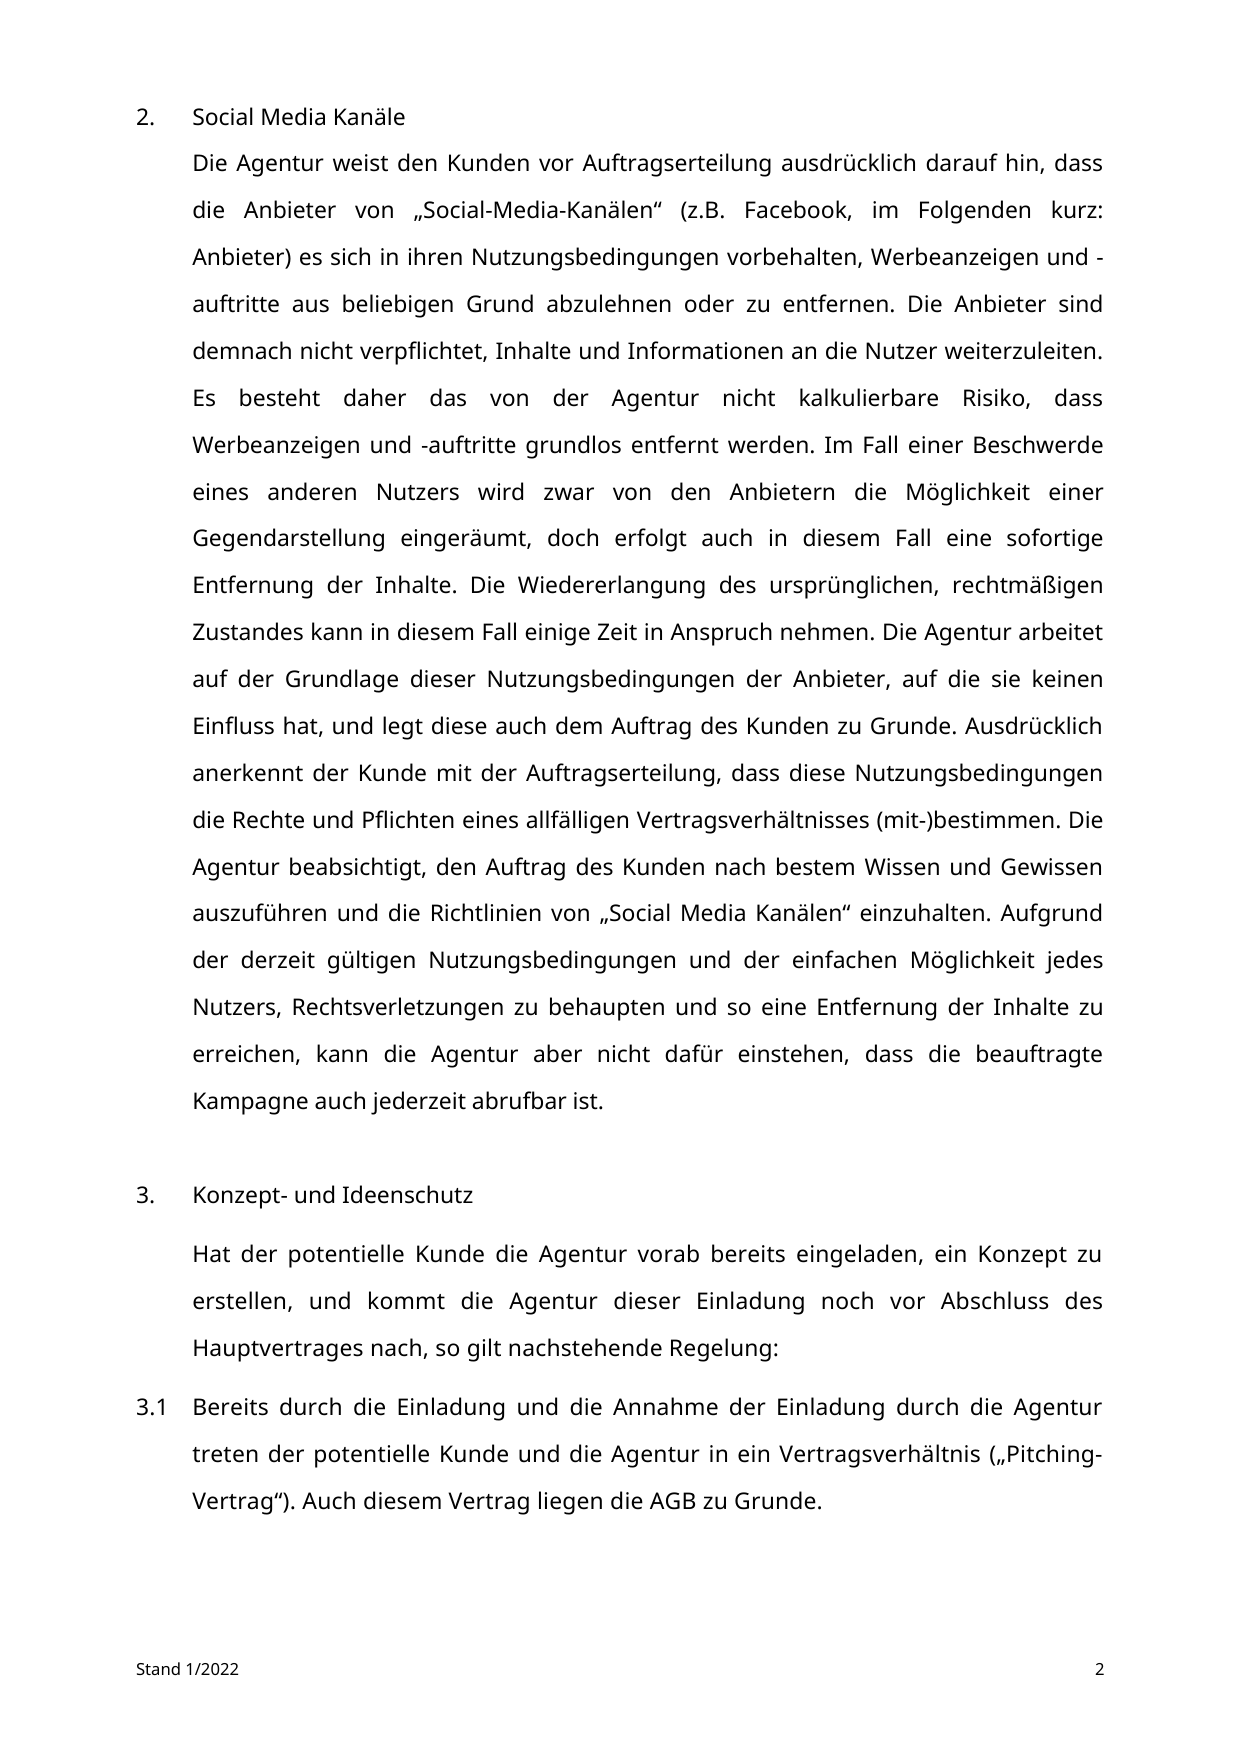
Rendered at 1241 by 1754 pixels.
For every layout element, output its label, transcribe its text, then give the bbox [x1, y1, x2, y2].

text 2. Social Media Kanäle [136, 100, 1104, 132]
text Hat der potentielle Kunde die Agentur vorab bereits eingeladen, ein Konzept zu erstellen, und kommt die Agentur dieser Einladung noch vor Abschluss des Hauptvertrages nach, so gilt nachstehende Regelung: [192, 1238, 1104, 1363]
text 3.1 Bereits durch die Einladung und die Annahme der Einladung durch die Agentur treten der potentielle Kunde und die Agentur in ein Vertragsverhältnis („Pitching-Vertrag“). Auch diesem Vertrag liegen die AGB zu Grunde. [136, 1391, 1104, 1516]
text Die Agentur weist den Kunden vor Auftragserteilung ausdrücklich darauf hin, dass die Anbieter von „Social-Media-Kanälen“ (z.B. Facebook, im Folgenden kurz: Anbieter) es sich in ihren Nutzungsbedingungen vorbehalten, Werbeanzeigen und -auftritte aus beliebigen Grund abzulehnen oder zu entfernen. Die Anbieter sind demnach nicht verpflichtet, Inhalte und Informationen an die Nutzer weiterzuleiten. Es besteht daher das von der Agentur nicht kalkulierbare Risiko, dass Werbeanzeigen und -auftritte grundlos entfernt werden. Im Fall einer Beschwerde eines anderen Nutzers wird zwar von den Anbietern die Möglichkeit einer Gegendarstellung eingeräumt, doch erfolgt auch in diesem Fall eine sofortige Entfernung der Inhalte. Die Wiedererlangung des ursprünglichen, rechtmäßigen Zustandes kann in diesem Fall einige Zeit in Anspruch nehmen. Die Agentur arbeitet auf der Grundlage dieser Nutzungsbedingungen der Anbieter, auf die sie keinen Einfluss hat, und legt diese auch dem Auftrag des Kunden zu Grunde. Ausdrücklich anerkennt der Kunde mit der Auftragserteilung, dass diese Nutzungsbedingungen die Rechte und Pflichten eines allfälligen Vertragsverhältnisses (mit-)bestimmen. Die Agentur beabsichtigt, den Auftrag des Kunden nach bestem Wissen und Gewissen auszuführen und die Richtlinien von „Social Media Kanälen“ einzuhalten. Aufgrund der derzeit gültigen Nutzungsbedingungen und der einfachen Möglichkeit jedes Nutzers, Rechtsverletzungen zu behaupten und so eine Entfernung der Inhalte zu erreichen, kann die Agentur aber nicht dafür einstehen, dass die beauftragte Kampagne auch jederzeit abrufbar ist. [136, 147, 1104, 1116]
text 3. Konzept- und Ideenschutz [136, 1178, 1104, 1210]
